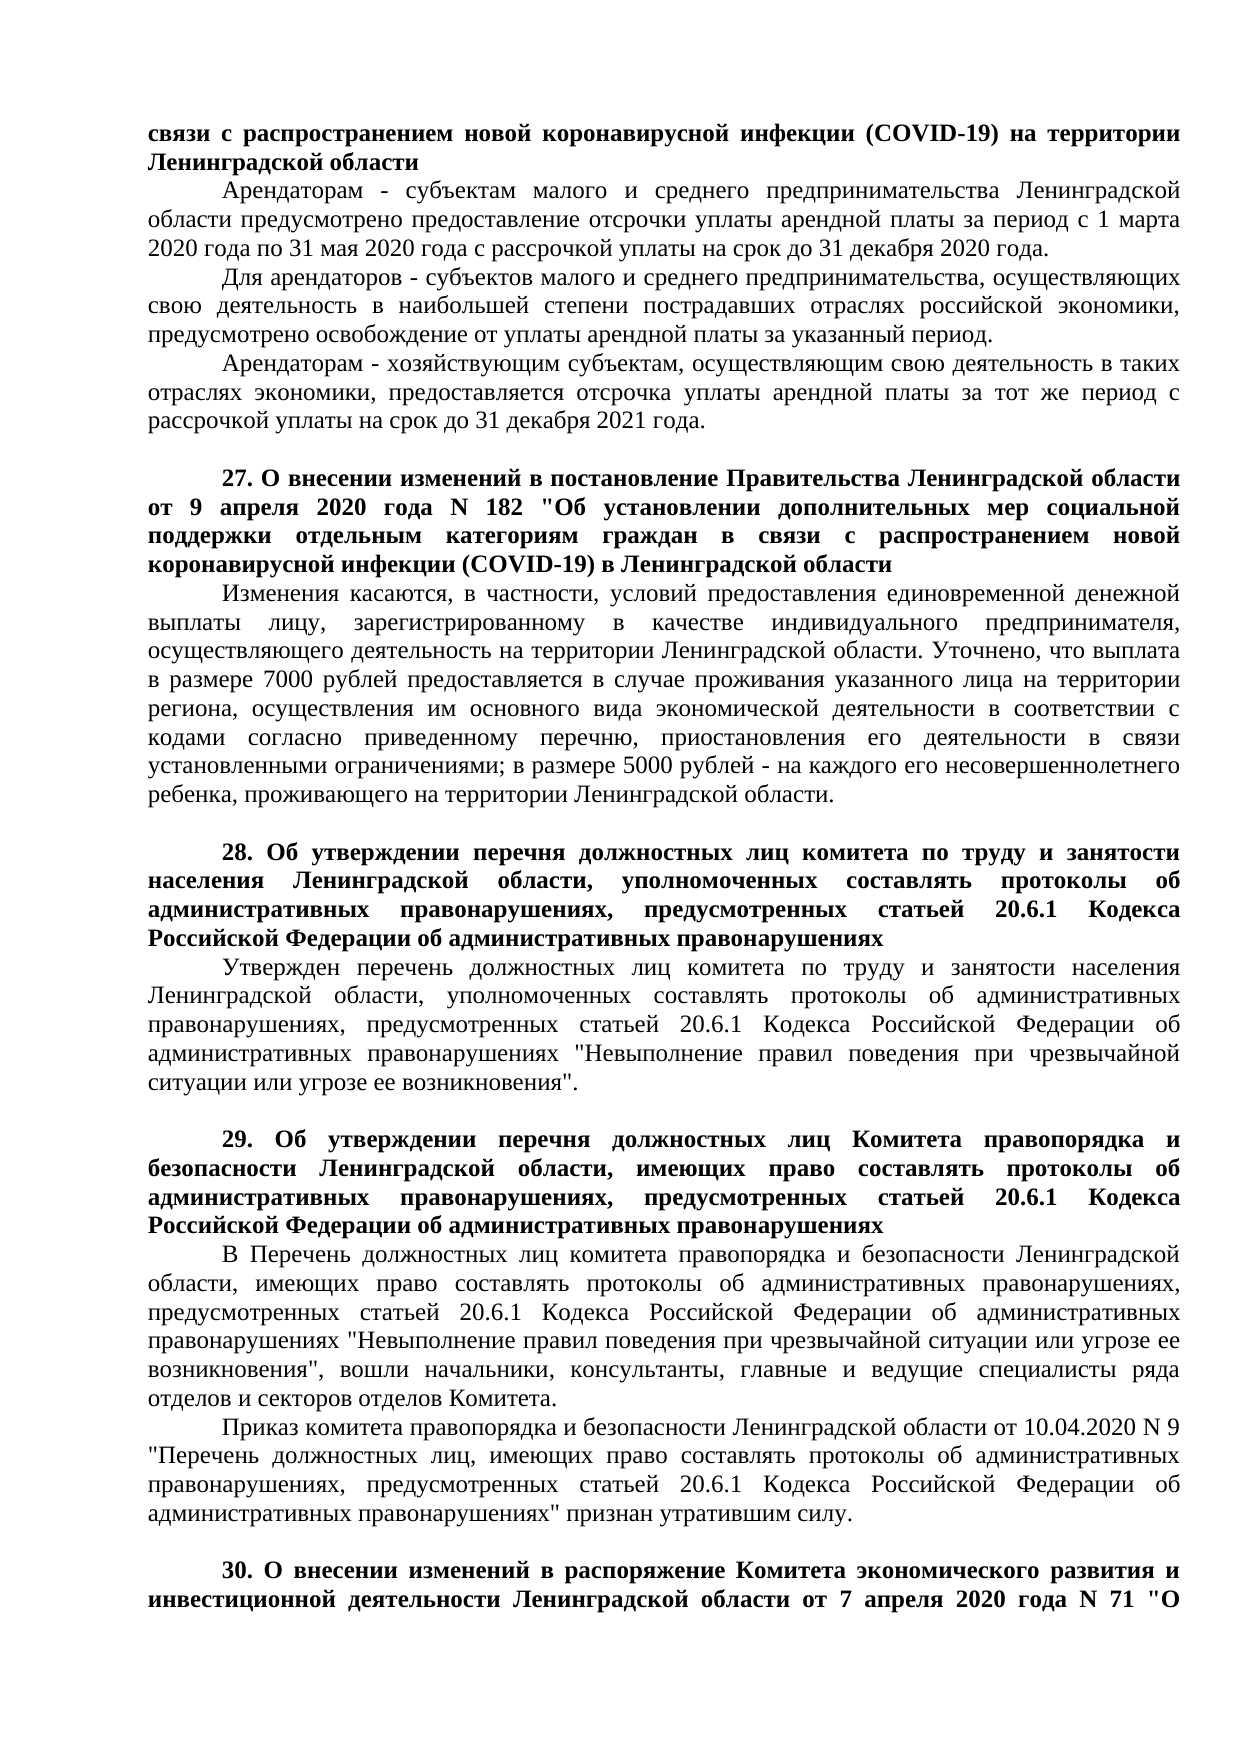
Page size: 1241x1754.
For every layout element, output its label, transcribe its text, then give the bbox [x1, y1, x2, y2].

text Арендаторам - хозяйствующим субъектам, осуществляющим свою деятельность в таких отраслях экономики, предоставляется отсрочка уплаты арендной платы за тот же период с рассрочкой уплаты на срок до 31 декабря 2021 года. [148, 348, 1181, 434]
text В Перечень должностных лиц комитета правопорядка и безопасности Ленинградской области, имеющих право составлять протоколы об административных правонарушениях, предусмотренных статьей 20.6.1 Кодекса Российской Федерации об административных правонарушениях "Невыполнение правил поведения при чрезвычайной ситуации или угрозе ее возникновения", вошли начальники, консультанты, главные и ведущие специалисты ряда отделов и секторов отделов Комитета. [148, 1239, 1181, 1412]
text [148, 118, 1181, 176]
text Изменения касаются, в частности, условий предоставления единовременной денежной выплаты лицу, зарегистрированному в качестве индивидуального предпринимателя, осуществляющего деятельность на территории Ленинградской области. Уточнено, что выплата в размере 7000 рублей предоставляется в случае проживания указанного лица на территории региона, осуществления им основного вида экономической деятельности в соответствии с кодами согласно приведенному перечню, приостановления его деятельности в связи установленными ограничениями; в размере 5000 рублей - на каждого его несовершеннолетнего ребенка, проживающего на территории Ленинградской области. [148, 578, 1181, 808]
text Для арендаторов - субъектов малого и среднего предпринимательства, осуществляющих свою деятельность в наибольшей степени пострадавших отраслях российской экономики, предусмотрено освобождение от уплаты арендной платы за указанный период. [148, 262, 1181, 348]
text Утвержден перечень должностных лиц комитета по труду и занятости населения Ленинградской области, уполномоченных составлять протоколы об административных правонарушениях, предусмотренных статьей 20.6.1 Кодекса Российской Федерации об административных правонарушениях "Невыполнение правил поведения при чрезвычайной ситуации или угрозе ее возникновения". [148, 952, 1181, 1096]
text Приказ комитета правопорядка и безопасности Ленинградской области от 10.04.2020 N 9 "Перечень должностных лиц, имеющих право составлять протоколы об административных правонарушениях, предусмотренных статьей 20.6.1 Кодекса Российской Федерации об административных правонарушениях" признан утратившим силу. [148, 1412, 1181, 1527]
text 27. О внесении изменений в постановление Правительства Ленинградской области от 9 апреля 2020 года N 182 "Об установлении дополнительных мер социальной поддержки отдельным категориям граждан в связи с распространением новой коронавирусной инфекции (COVID-19) в Ленинградской области [148, 463, 1181, 578]
text 28. Об утверждении перечня должностных лиц комитета по труду и занятости населения Ленинградской области, уполномоченных составлять протоколы об административных правонарушениях, предусмотренных статьей 20.6.1 Кодекса Российской Федерации об административных правонарушениях [148, 837, 1181, 952]
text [148, 1556, 1181, 1613]
text 29. Об утверждении перечня должностных лиц Комитета правопорядка и безопасности Ленинградской области, имеющих право составлять протоколы об административных правонарушениях, предусмотренных статьей 20.6.1 Кодекса Российской Федерации об административных правонарушениях [148, 1124, 1181, 1239]
text Арендаторам - субъектам малого и среднего предпринимательства Ленинградской области предусмотрено предоставление отсрочки уплаты арендной платы за период с 1 марта 2020 года по 31 мая 2020 года с рассрочкой уплаты на срок до 31 декабря 2020 года. [148, 176, 1181, 262]
